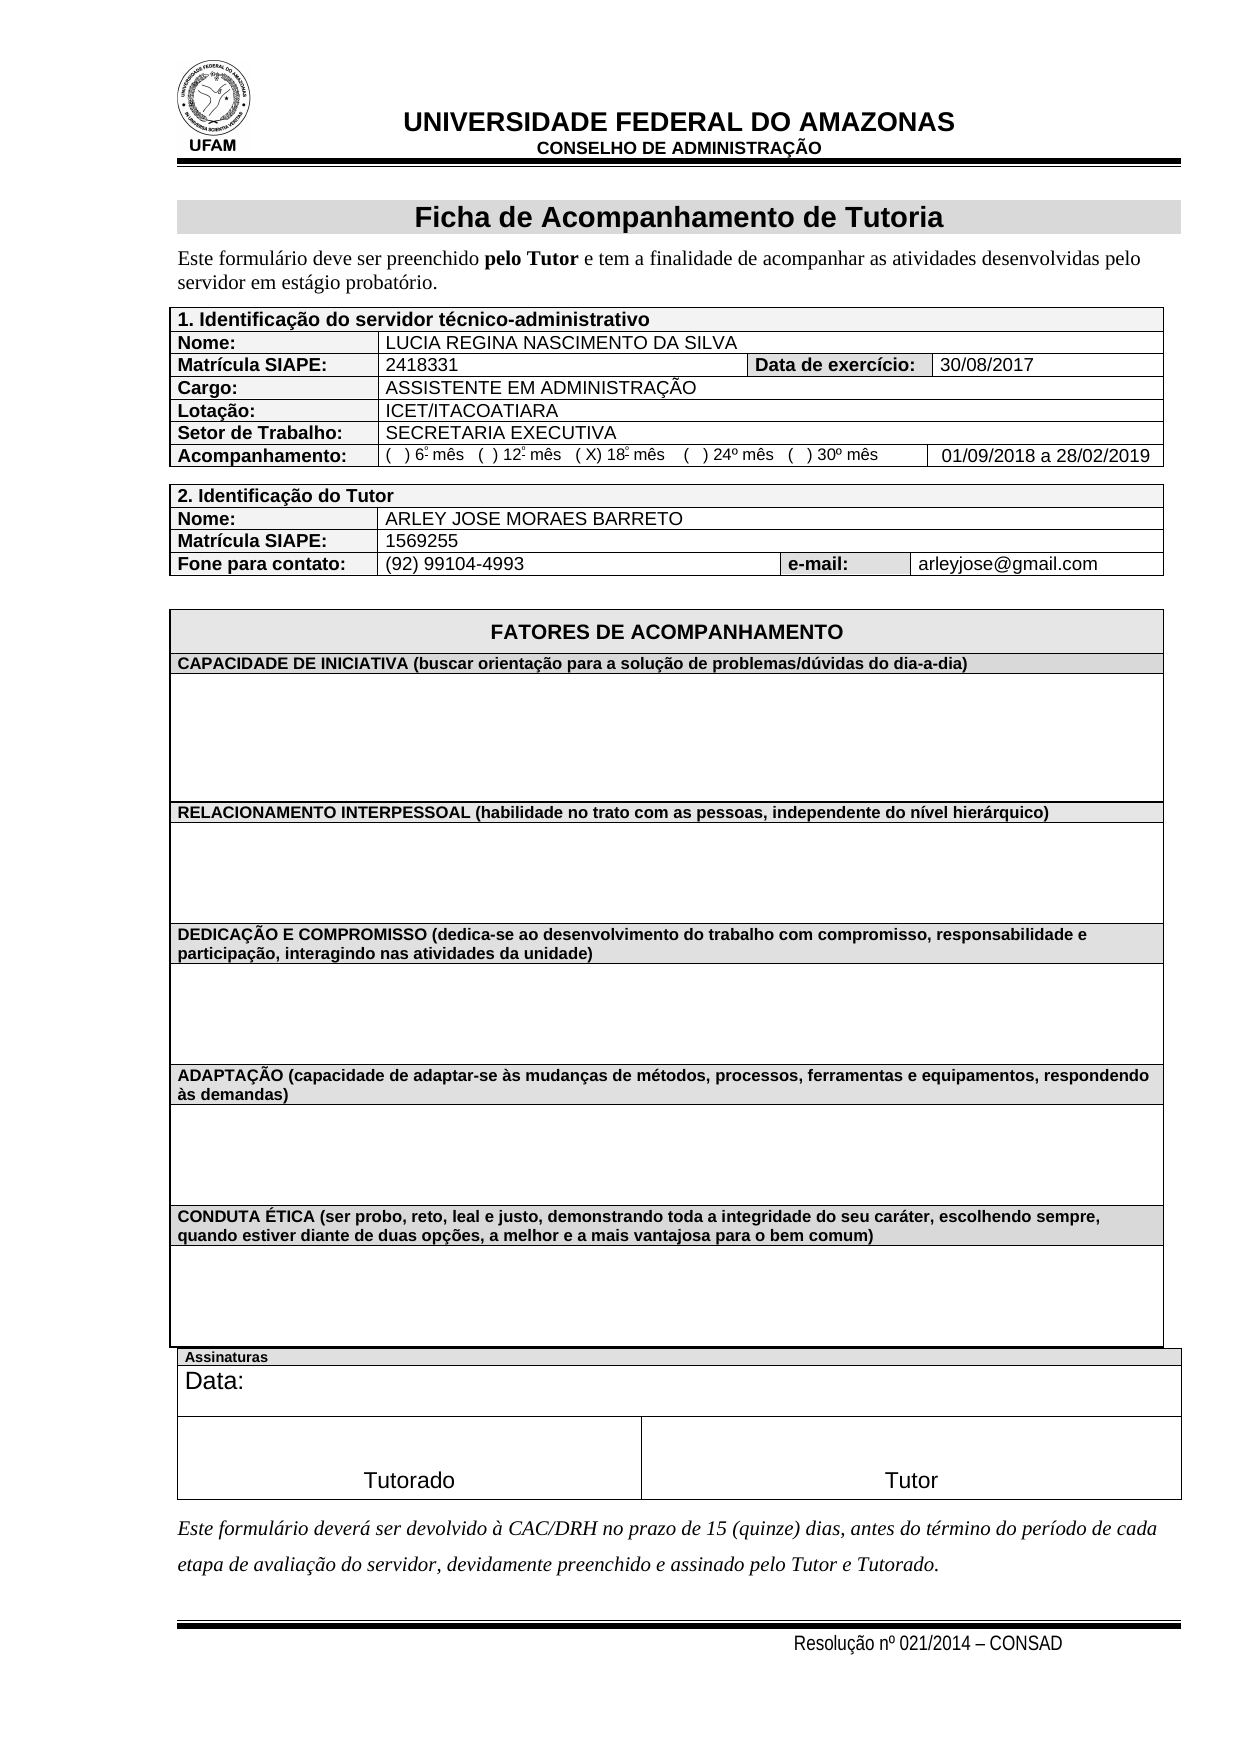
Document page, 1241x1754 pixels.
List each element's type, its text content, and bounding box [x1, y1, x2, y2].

table_cell Tutor [642, 1417, 1181, 1498]
table_cell ARLEY JOSE MORAES BARRETO [378, 508, 1163, 529]
table_cell Setor de Trabalho: [171, 422, 378, 444]
table_cell arleyjose@gmail.com [911, 553, 1163, 574]
table_cell SECRETARIA EXECUTIVA [379, 422, 1163, 444]
table_cell Matrícula SIAPE: [171, 354, 378, 376]
table_cell DEDICAÇÃO E COMPROMISSO (dedica-se ao desenvolvimento do trabalho com compromisso, responsabilidade e participação, interagindo nas atividades da unidade) [171, 924, 1163, 963]
table_cell Data de exercício: [748, 354, 932, 376]
table_cell [171, 823, 1163, 923]
text Este formulário deverá ser devolvido à CAC/DRH no prazo de 15 (quinze) dias, antes do término do período de cada etapa de avaliação do servidor, devidamente preenchido e assinado pelo Tutor e Tutorado. [177, 1516, 1181, 1576]
table_cell Matrícula SIAPE: [171, 530, 377, 552]
table_cell e-mail: [781, 553, 910, 574]
table_cell CAPACIDADE DE INICIATIVA (buscar orientação para a solução de problemas/dúvidas do dia-a-dia) [171, 654, 1163, 673]
table_header FATORES DE ACOMPANHAMENTO [171, 610, 1163, 653]
table_cell [171, 1246, 1163, 1346]
table_cell ADAPTAÇÃO (capacidade de adaptar-se às mudanças de métodos, processos, ferramentas e equipamentos, respondendo às demandas) [171, 1065, 1163, 1104]
table_cell Tutorado [178, 1417, 641, 1498]
table_cell [171, 1105, 1163, 1205]
text Ficha de Acompanhamento de Tutoria [177, 200, 1181, 234]
table_header Assinaturas [178, 1349, 1181, 1365]
table_cell [171, 964, 1163, 1064]
text Este formulário deve ser preenchido pelo Tutor e tem a finalidade de acompanhar as atividades desenvolvidas pelo servidor em estágio probatório. [177, 246, 1181, 294]
table_header 2. Identificação do Tutor [171, 485, 1163, 507]
table_cell Acompanhamento: [171, 445, 378, 466]
table_cell (92) 99104-4993 [378, 553, 780, 574]
table_cell Nome: [171, 508, 377, 529]
table_cell ASSISTENTE EM ADMINISTRAÇÃO [379, 377, 1163, 398]
table_cell 1569255 [378, 530, 1163, 552]
table_header 1. Identificação do servidor técnico-administrativo [171, 308, 1163, 331]
table_cell Data: [178, 1366, 1181, 1416]
table_cell 30/08/2017 [933, 354, 1163, 376]
table_cell LUCIA REGINA NASCIMENTO DA SILVA [379, 332, 1163, 353]
table_cell CONDUTA ÉTICA (ser probo, reto, leal e justo, demonstrando toda a integridade do seu caráter, escolhendo sempre, quando estiver diante de duas opções, a melhor e a mais vantajosa para o bem comum) [171, 1206, 1163, 1245]
table_cell Lotação: [171, 400, 378, 421]
table_cell 01/09/2018 a 28/02/2019 [928, 445, 1163, 466]
table_cell ( ) 6º mês ( ) 12º mês ( X) 18º mês ( ) 24º mês ( ) 30º mês [379, 445, 927, 466]
table_cell [171, 674, 1163, 801]
picture [177, 60, 252, 151]
table_cell Cargo: [171, 377, 378, 398]
table_cell 2418331 [379, 354, 747, 376]
table_cell Nome: [171, 332, 378, 353]
table_cell ICET/ITACOATIARA [379, 400, 1163, 421]
table_cell RELACIONAMENTO INTERPESSOAL (habilidade no trato com as pessoas, independente do nível hierárquico) [171, 803, 1163, 822]
table_cell Fone para contato: [171, 553, 377, 574]
